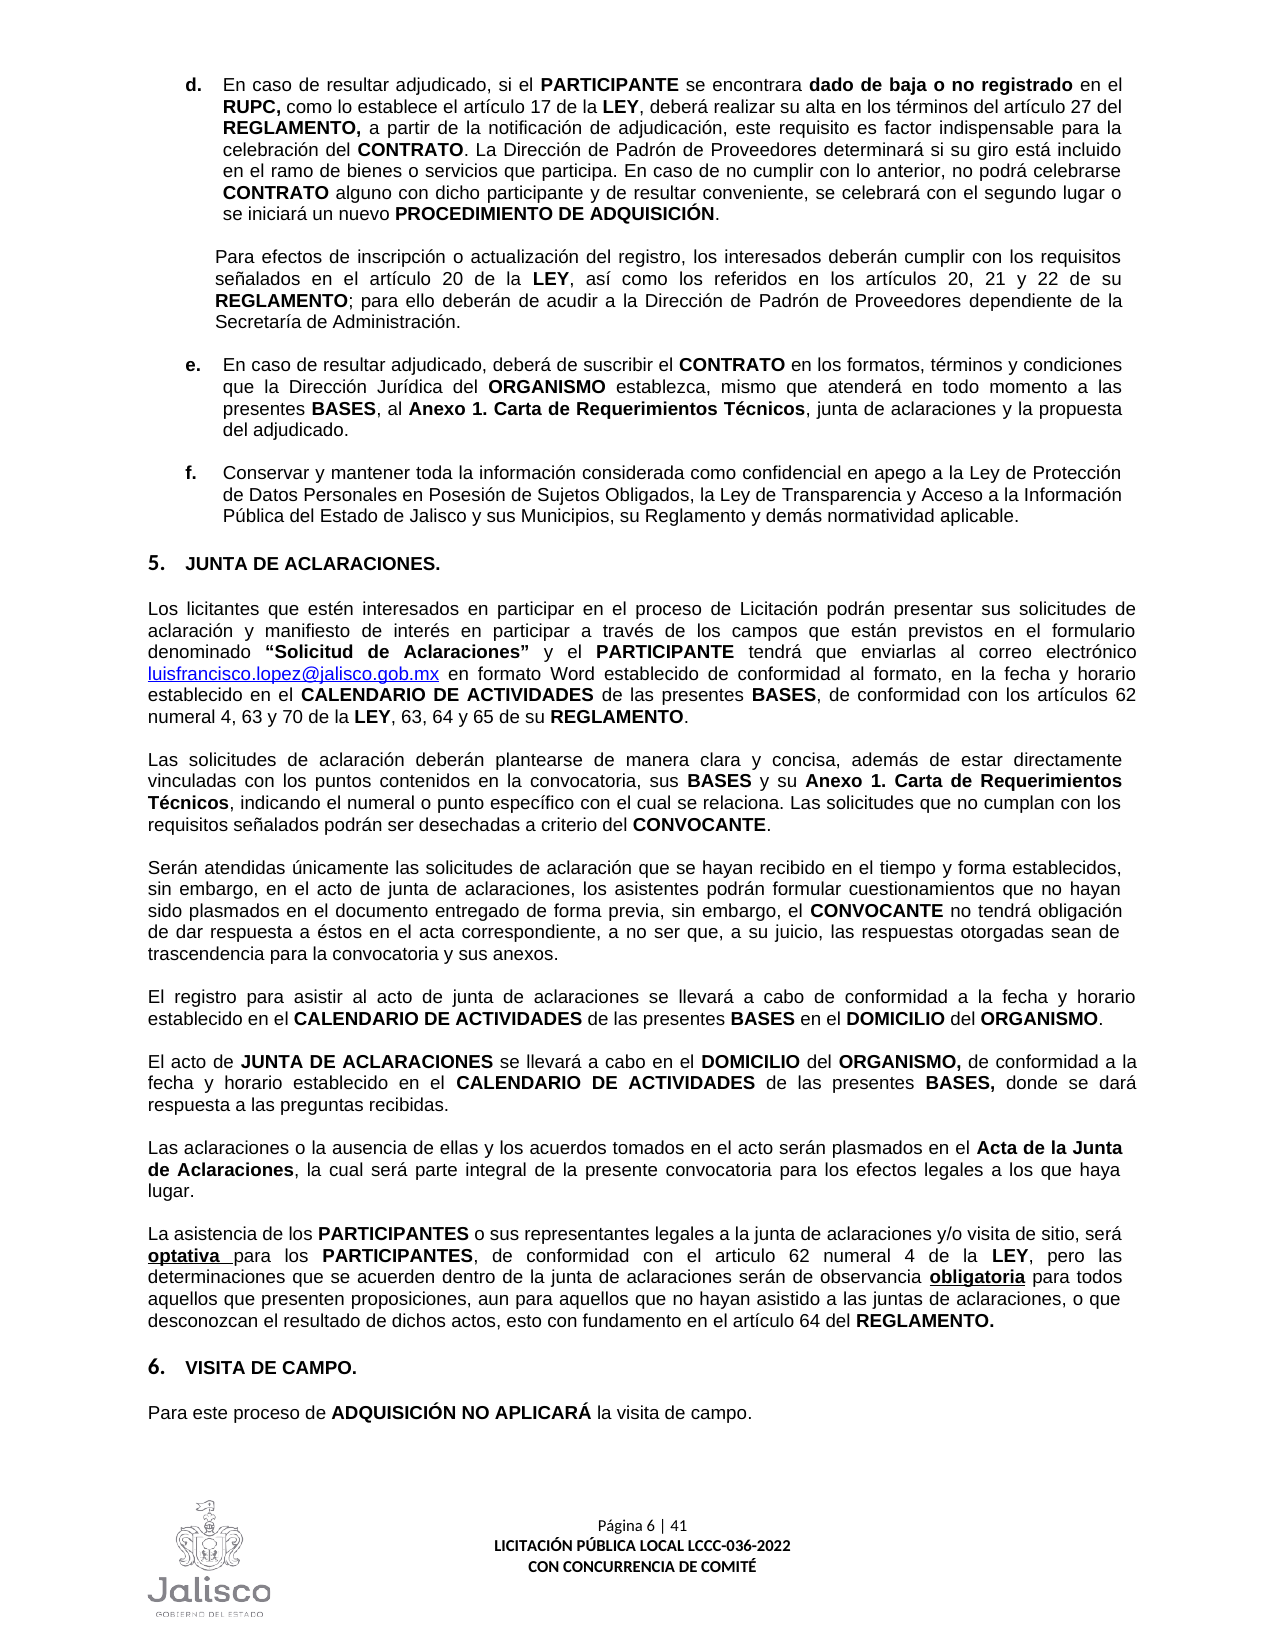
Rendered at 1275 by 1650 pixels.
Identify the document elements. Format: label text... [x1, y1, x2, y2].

list En caso de resultar adjudicado, si el PARTICIPANTE se encontrara dado de baja o no registrado en el RUPC, como lo establece el artículo 17 de la LEY, deberá realizar su alta en los términos del artículo 27 del REGLAMENTO, a partir de la notificación de adjudicación, este requisito es factor indispensable para la celebración del CONTRATO. La Dirección de Padrón de Proveedores determinará si su giro está incluido en el ramo de bienes o servicios que participa. En caso de no cumplir con lo anterior, no podrá celebrarse CONTRATO alguno con dicho participante y de resultar conveniente, se celebrará con el segundo lugar o se iniciará un nuevo PROCEDIMIENTO DE ADQUISICIÓN. [185, 74, 1122, 225]
text Para efectos de inscripción o actualización del registro, los interesados deberán cumplir con los requisitos señalados en el artículo 20 de la LEY, así como los referidos en los artículos 20, 21 y 22 de su REGLAMENTO; para ello deberán de acudir a la Dirección de Padrón de Proveedores dependiente de la Secretaría de Administración. [215, 246, 1122, 333]
text El acto de JUNTA DE ACLARACIONES se llevará a cabo en el DOMICILIO del ORGANISMO, de conformidad a la fecha y horario establecido en el CALENDARIO DE ACTIVIDADES de las presentes BASES, donde se dará respuesta a las preguntas recibidas. [148, 1051, 1137, 1115]
list JUNTA DE ACLARACIONES. [148, 548, 1122, 576]
list VISITA DE CAMPO. [148, 1352, 1122, 1381]
text La asistencia de los PARTICIPANTES o sus representantes legales a la junta de aclaraciones y/o visita de sitio, será optativa para los PARTICIPANTES, de conformidad con el articulo 62 numeral 4 de la LEY, pero las determinaciones que se acuerden dentro de la junta de aclaraciones serán de observancia obligatoria para todos aquellos que presenten proposiciones, aun para aquellos que no hayan asistido a las juntas de aclaraciones, o que desconozcan el resultado de dichos actos, esto con fundamento en el artículo 64 del REGLAMENTO. [148, 1223, 1122, 1331]
text Los licitantes que estén interesados en participar en el proceso de Licitación podrán presentar sus solicitudes de aclaración y manifiesto de interés en participar a través de los campos que están previstos en el formulario denominado “Solicitud de Aclaraciones” y el PARTICIPANTE tendrá que enviarlas al correo electrónico luisfrancisco.lopez@jalisco.gob.mx en formato Word establecido de conformidad al formato, en la fecha y horario establecido en el CALENDARIO DE ACTIVIDADES de las presentes BASES, de conformidad con los artículos 62 numeral 4, 63 y 70 de la LEY, 63, 64 y 65 de su REGLAMENTO. [148, 598, 1137, 727]
text Para este proceso de ADQUISICIÓN NO APLICARÁ la visita de campo. [148, 1402, 1122, 1424]
text Las aclaraciones o la ausencia de ellas y los acuerdos tomados en el acto serán plasmados en el Acta de la Junta de Aclaraciones, la cual será parte integral de la presente convocatoria para los efectos legales a los que haya lugar. [148, 1137, 1122, 1202]
picture [147, 1500, 271, 1617]
text Las solicitudes de aclaración deberán plantearse de manera clara y concisa, además de estar directamente vinculadas con los puntos contenidos en la convocatoria, sus BASES y su Anexo 1. Carta de Requerimientos Técnicos, indicando el numeral o punto específico con el cual se relaciona. Las solicitudes que no cumplan con los requisitos señalados podrán ser desechadas a criterio del CONVOCANTE. [148, 749, 1122, 835]
list Conservar y mantener toda la información considerada como confidencial en apego a la Ley de Protección de Datos Personales en Posesión de Sujetos Obligados, la Ley de Transparencia y Acceso a la Información Pública del Estado de Jalisco y sus Municipios, su Reglamento y demás normatividad aplicable. [185, 462, 1122, 527]
list En caso de resultar adjudicado, deberá de suscribir el CONTRATO en los formatos, términos y condiciones que la Dirección Jurídica del ORGANISMO establezca, mismo que atenderá en todo momento a las presentes BASES, al Anexo 1. Carta de Requerimientos Técnicos, junta de aclaraciones y la propuesta del adjudicado. [185, 354, 1122, 440]
text El registro para asistir al acto de junta de aclaraciones se llevará a cabo de conformidad a la fecha y horario establecido en el CALENDARIO DE ACTIVIDADES de las presentes BASES en el DOMICILIO del ORGANISMO. [148, 986, 1137, 1029]
text Serán atendidas únicamente las solicitudes de aclaración que se hayan recibido en el tiempo y forma establecidos, sin embargo, en el acto de junta de aclaraciones, los asistentes podrán formular cuestionamientos que no hayan sido plasmados en el documento entregado de forma previa, sin embargo, el CONVOCANTE no tendrá obligación de dar respuesta a éstos en el acta correspondiente, a no ser que, a su juicio, las respuestas otorgadas sean de trascendencia para la convocatoria y sus anexos. [148, 857, 1122, 964]
